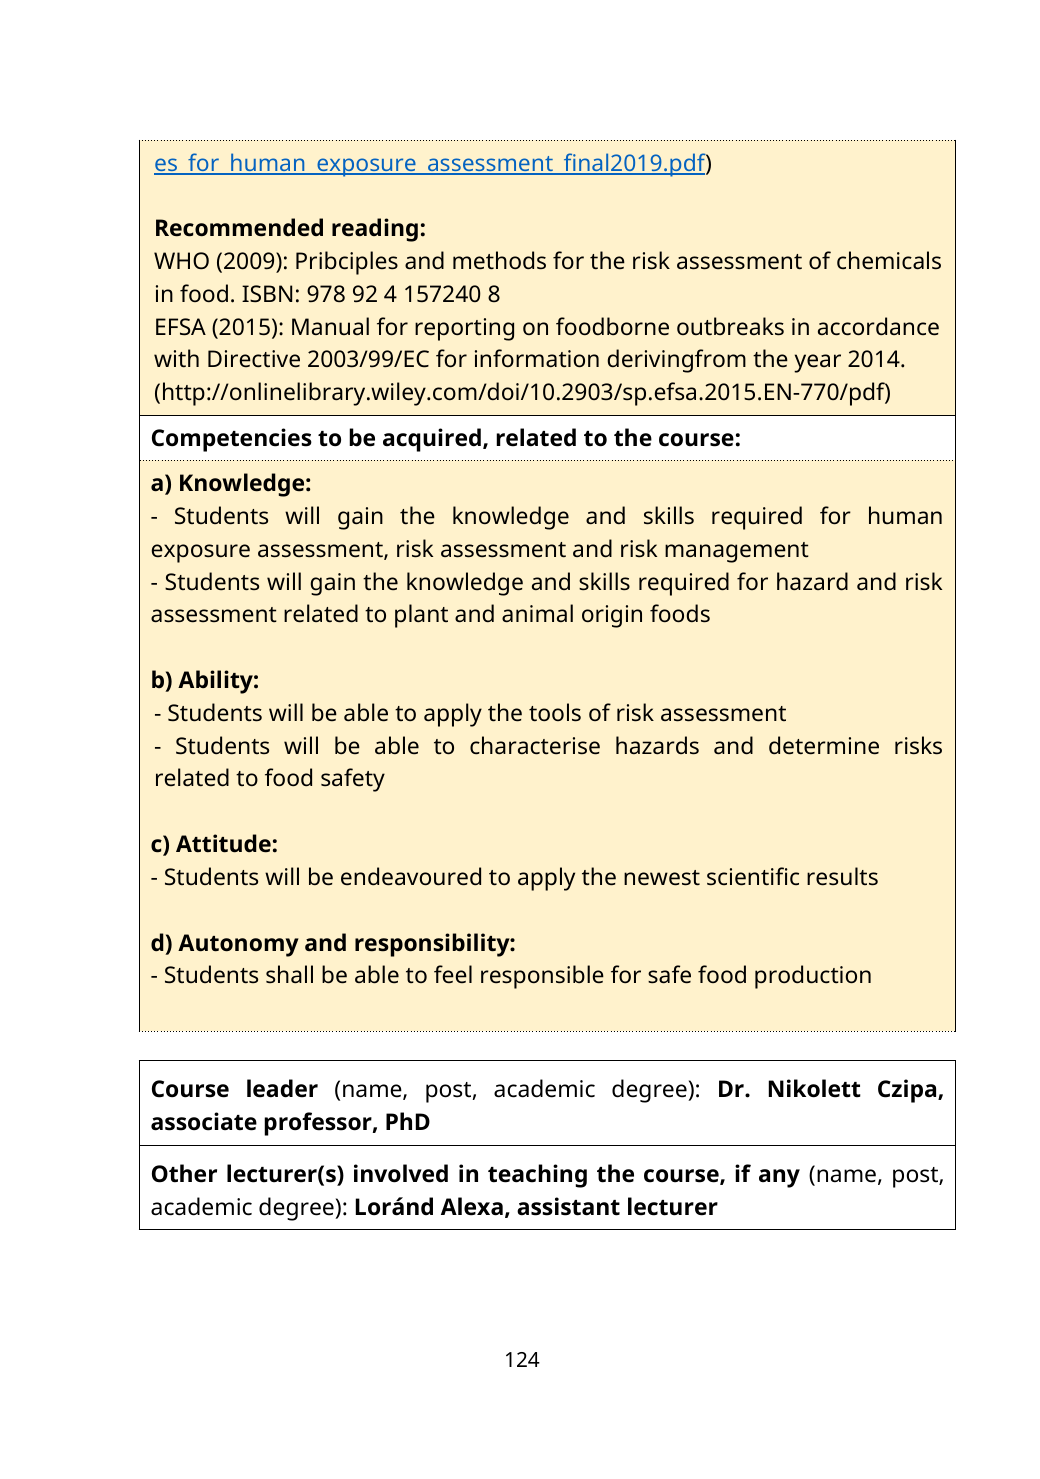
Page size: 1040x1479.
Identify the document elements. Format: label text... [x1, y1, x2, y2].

table_cell Competencies to be acquired, related to the course: [140, 416, 955, 460]
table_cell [140, 140, 955, 415]
table_cell Other lecturer(s) involved in teaching the course, if any (name, post, academic degree): Loránd Alexa, assistant lecturer [140, 1146, 955, 1229]
table_cell a) Knowledge: - Students will gain the knowledge and skills required for human exposure assessment, risk assessment and risk management - Students will gain the knowledge and skills required for hazard and risk assessment related to plant and animal origin foods b) Ability: - Students will be able to apply the tools of risk assessment - Students will be able to characterise hazards and determine risks related to food safety c) Attitude: - Students will be endeavoured to apply the newest scientific results d) Autonomy and responsibility: - Students shall be able to feel responsible for safe food production [140, 460, 955, 1031]
table_header Course leader (name, post, academic degree): Dr. Nikolett Czipa, associate professor, PhD [140, 1061, 955, 1144]
